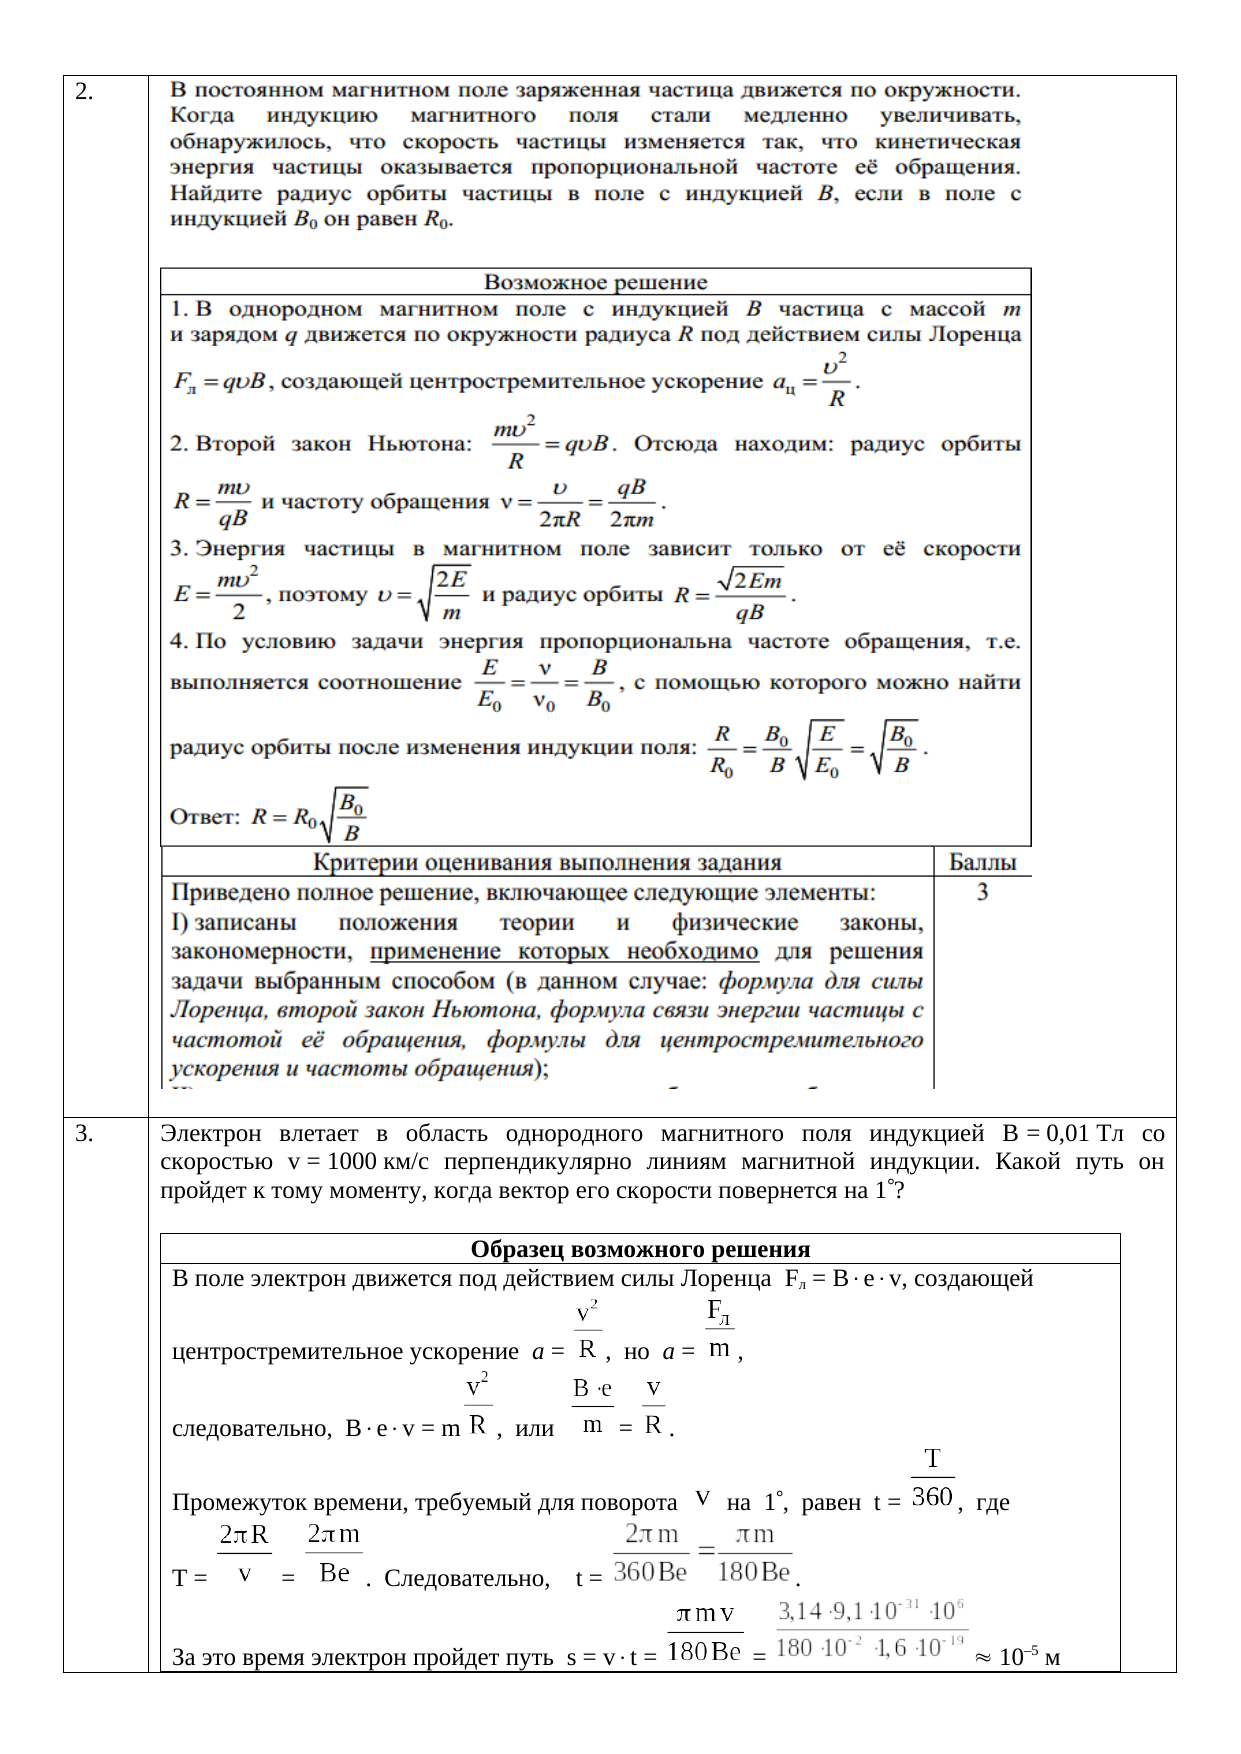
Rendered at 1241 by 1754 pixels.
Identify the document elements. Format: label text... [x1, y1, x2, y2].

table_cell [149, 76, 1176, 1117]
table_cell [64, 1118, 148, 1672]
table_cell [64, 76, 148, 1117]
picture [160, 76, 1032, 1089]
table_cell Электрон влетает в область однородного магнитного поля индукцией В = 0,01 Тл со скоростью v = 1000 км/с перпендикулярно линиям магнитной индукции. Какой путь он пройдет к тому моменту, когда вектор его скорости повернется на 1? [149, 1118, 1176, 1672]
